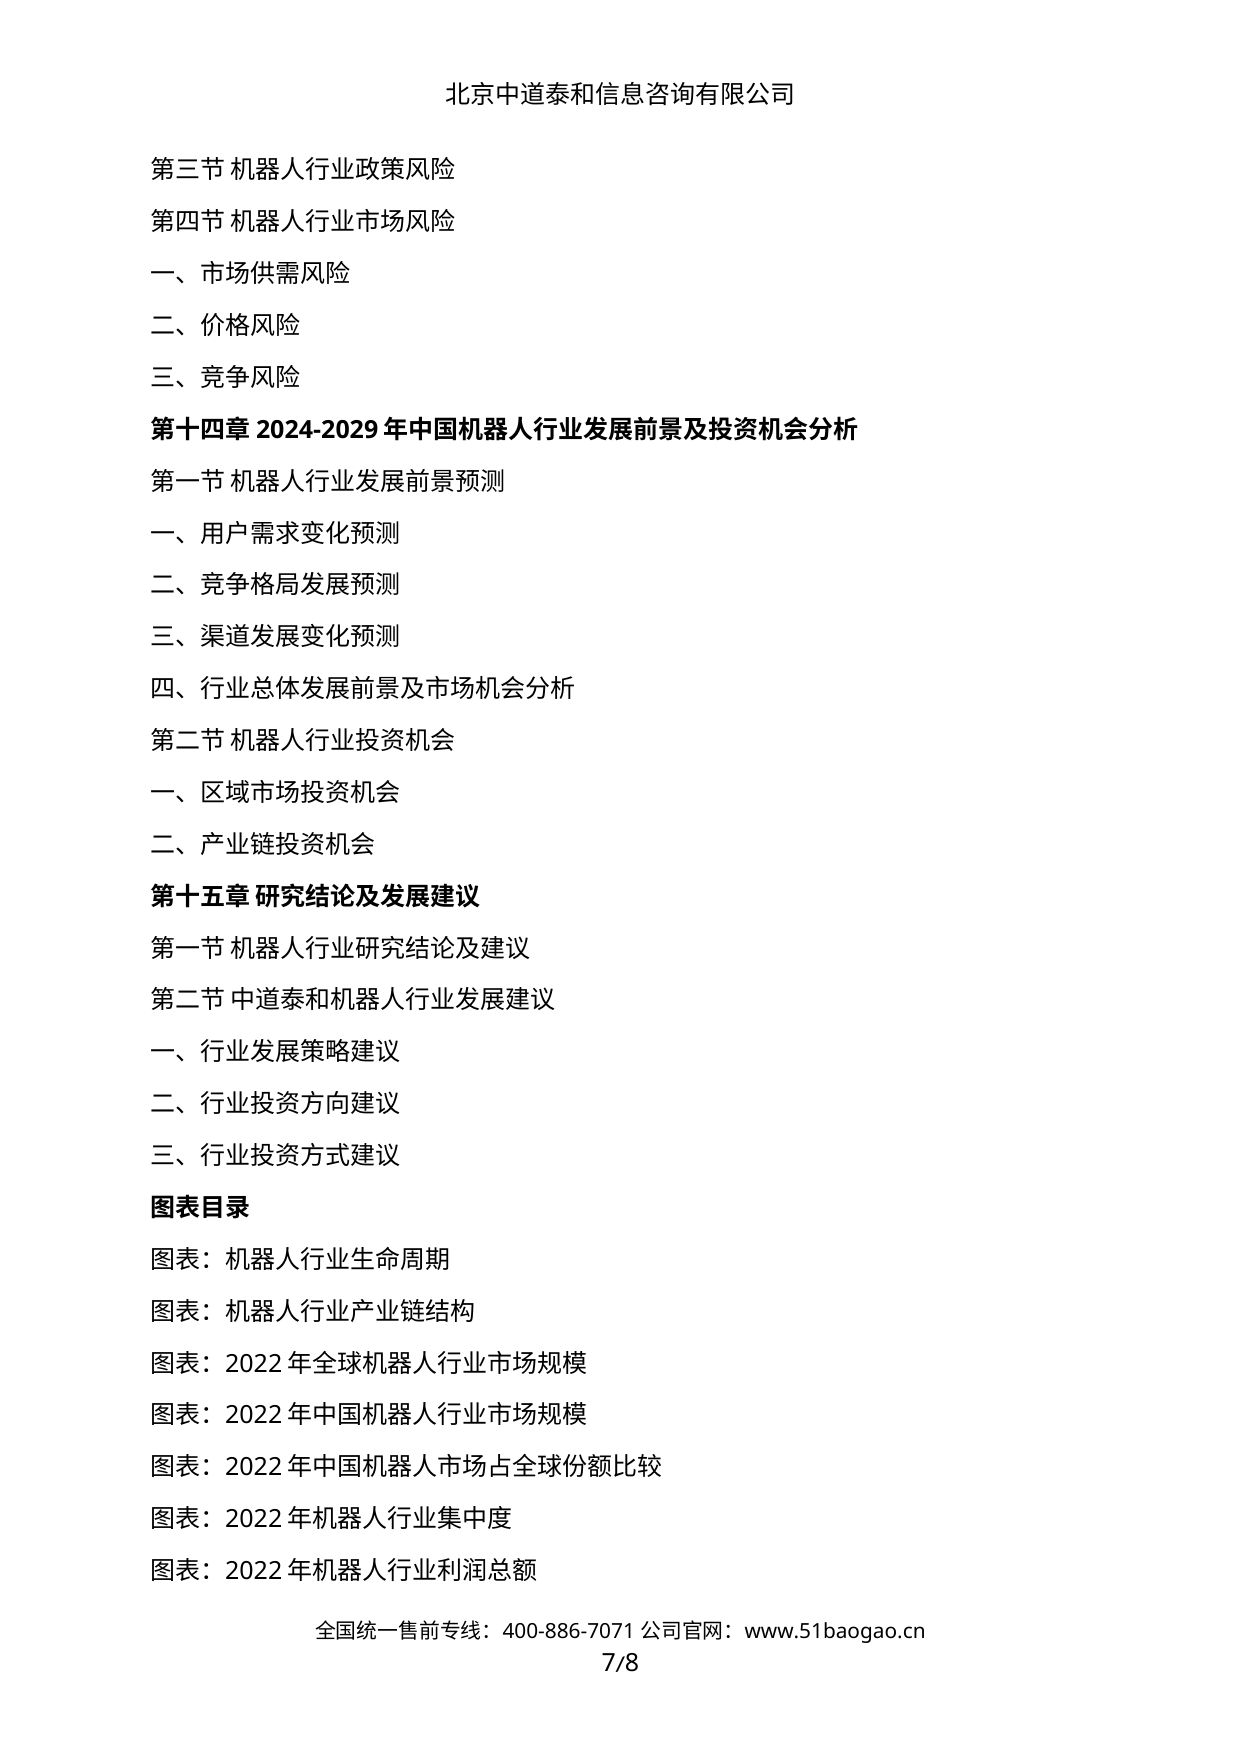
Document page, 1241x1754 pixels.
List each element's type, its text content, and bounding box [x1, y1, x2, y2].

text 一、用户需求变化预测 [150, 513, 1090, 549]
text 一、行业发展策略建议 [150, 1032, 1090, 1068]
text 第三节 机器人行业政策风险 [150, 150, 1090, 186]
text 二、价格风险 [150, 306, 1090, 342]
text 二、产业链投资机会 [150, 824, 1090, 861]
text 二、竞争格局发展预测 [150, 565, 1090, 601]
text 图表：2022年中国机器人市场占全球份额比较 [150, 1447, 1090, 1483]
text 三、竞争风险 [150, 357, 1090, 394]
text 第十四章 2024-2029年中国机器人行业发展前景及投资机会分析 [150, 409, 1090, 446]
text 图表：2022年机器人行业利润总额 [150, 1551, 1090, 1587]
text 三、行业投资方式建议 [150, 1136, 1090, 1172]
text 二、行业投资方向建议 [150, 1084, 1090, 1120]
text 图表：2022年中国机器人行业市场规模 [150, 1395, 1090, 1431]
text 第四节 机器人行业市场风险 [150, 202, 1090, 238]
text 图表：机器人行业产业链结构 [150, 1291, 1090, 1327]
text 三、渠道发展变化预测 [150, 617, 1090, 653]
text 一、区域市场投资机会 [150, 772, 1090, 809]
text 图表：2022年机器人行业集中度 [150, 1499, 1090, 1535]
text 第二节 中道泰和机器人行业发展建议 [150, 980, 1090, 1016]
text 第二节 机器人行业投资机会 [150, 721, 1090, 757]
text 一、市场供需风险 [150, 254, 1090, 290]
text 第一节 机器人行业研究结论及建议 [150, 928, 1090, 964]
text 图表目录 [150, 1187, 1090, 1224]
text 第十五章 研究结论及发展建议 [150, 876, 1090, 912]
text 图表：机器人行业生命周期 [150, 1239, 1090, 1276]
text 四、行业总体发展前景及市场机会分析 [150, 669, 1090, 705]
text 第一节 机器人行业发展前景预测 [150, 461, 1090, 497]
text 图表：2022年全球机器人行业市场规模 [150, 1343, 1090, 1379]
